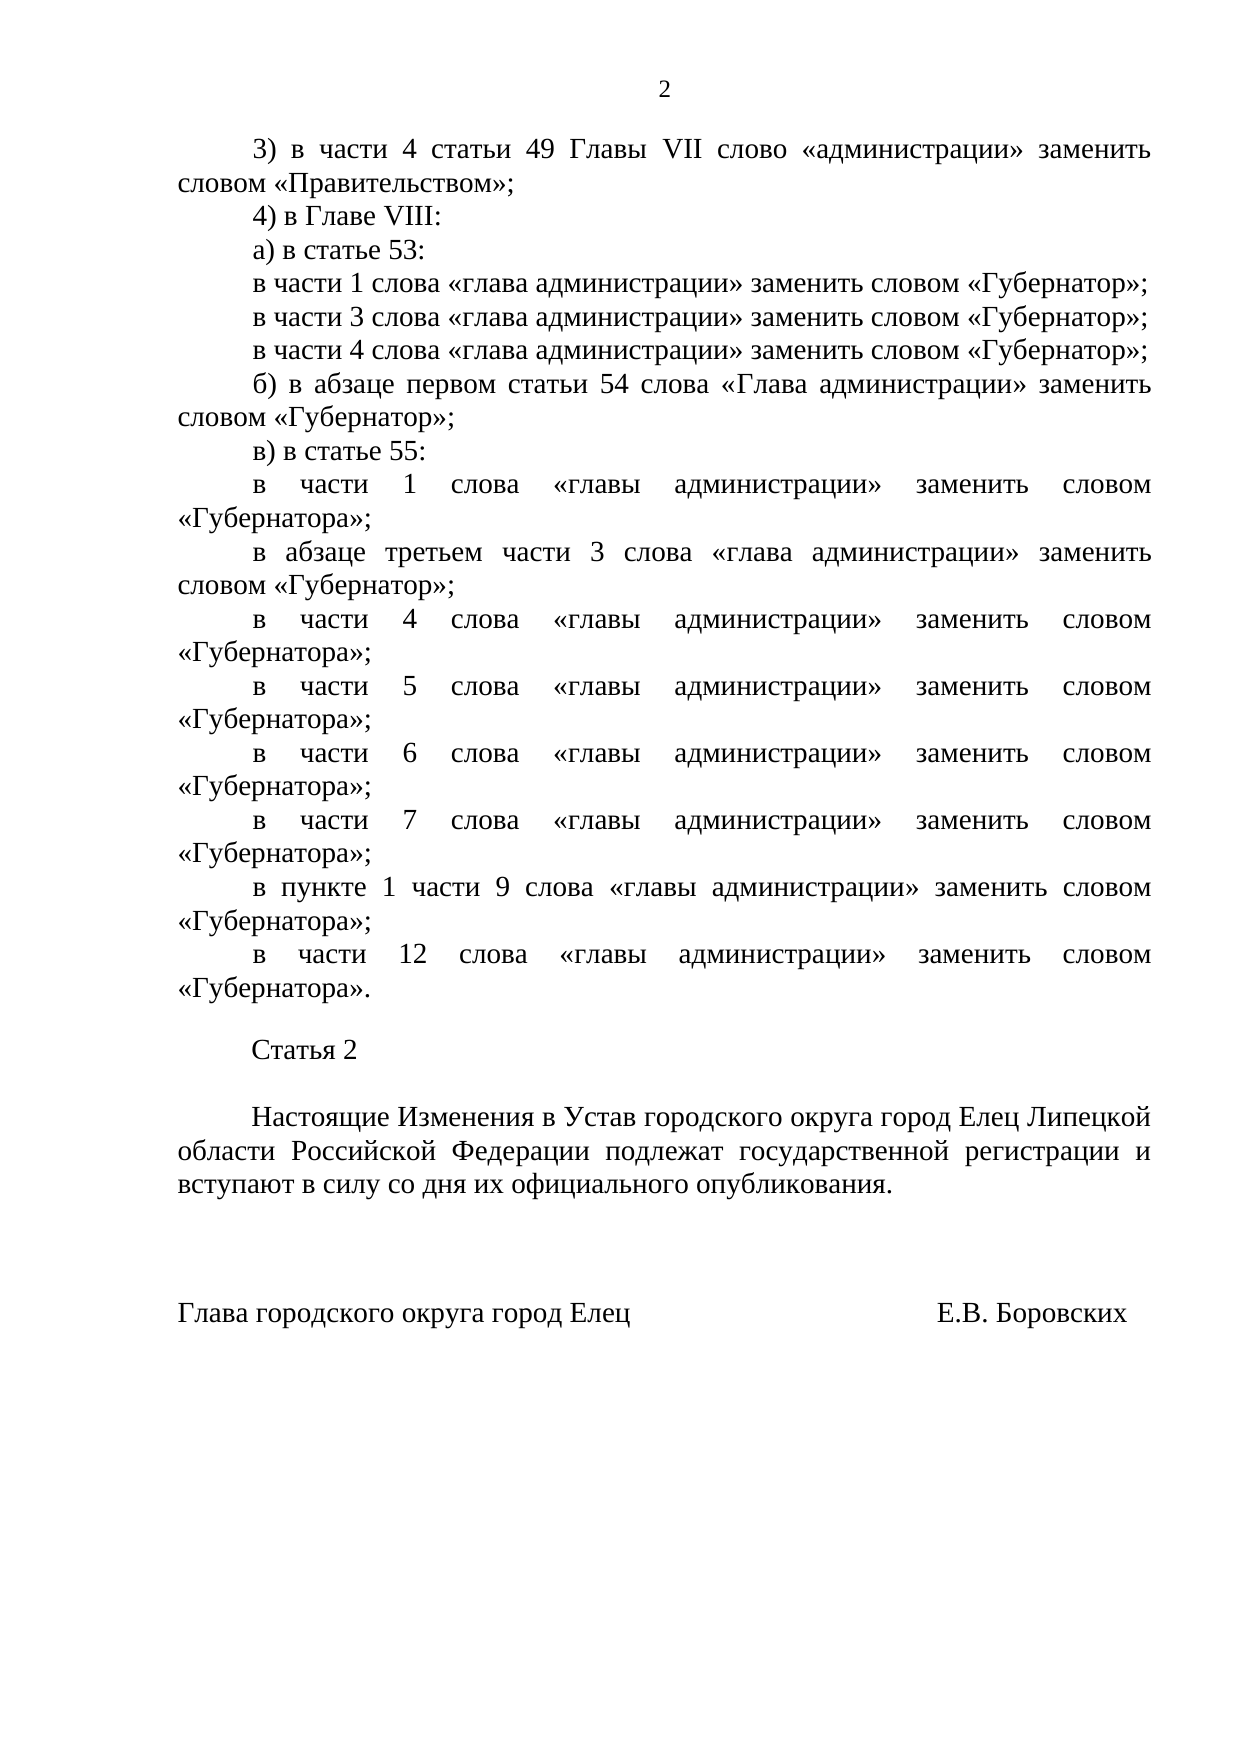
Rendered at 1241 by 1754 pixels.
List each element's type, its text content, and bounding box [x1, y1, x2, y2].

text а) в статье 53: [177, 232, 1152, 265]
text в части 6 слова «главы администрации» заменить словом «Губернатора»; [177, 735, 1152, 802]
text б) в абзаце первом статьи 54 слова «Глава администрации» заменить словом «Губернатор»; [177, 366, 1152, 433]
text в пункте 1 части 9 слова «главы администрации» заменить словом «Губернатора»; [177, 869, 1152, 936]
text 4) в Главе VIII: [177, 198, 1152, 232]
text в части 4 слова «главы администрации» заменить словом «Губернатора»; [177, 601, 1152, 668]
text в абзаце третьем части 3 слова «глава администрации» заменить словом «Губернатор»; [177, 534, 1152, 601]
text Статья 2 [177, 1032, 1152, 1066]
text в части 5 слова «главы администрации» заменить словом «Губернатора»; [177, 668, 1152, 735]
text 3) в части 4 статьи 49 Главы VII слово «администрации» заменить словом «Правительством»; [177, 131, 1152, 198]
text в части 3 слова «глава администрации» заменить словом «Губернатор»; [177, 299, 1152, 332]
text в части 7 слова «главы администрации» заменить словом «Губернатора»; [177, 802, 1152, 869]
text в части 4 слова «глава администрации» заменить словом «Губернатор»; [177, 332, 1152, 366]
text в части 12 слова «главы администрации» заменить словом «Губернатора». [177, 936, 1152, 1003]
text в части 1 слова «главы администрации» заменить словом «Губернатора»; [177, 467, 1152, 534]
text Настоящие Изменения в Устав городского округа город Елец Липецкой области Российской Федерации подлежат государственной регистрации и вступают в силу со дня их официального опубликования. [177, 1099, 1152, 1200]
text в части 1 слова «глава администрации» заменить словом «Губернатор»; [177, 265, 1152, 299]
text Глава городского округа город Елец Е.В. Боровских [177, 1296, 1152, 1329]
text в) в статье 55: [177, 433, 1152, 467]
